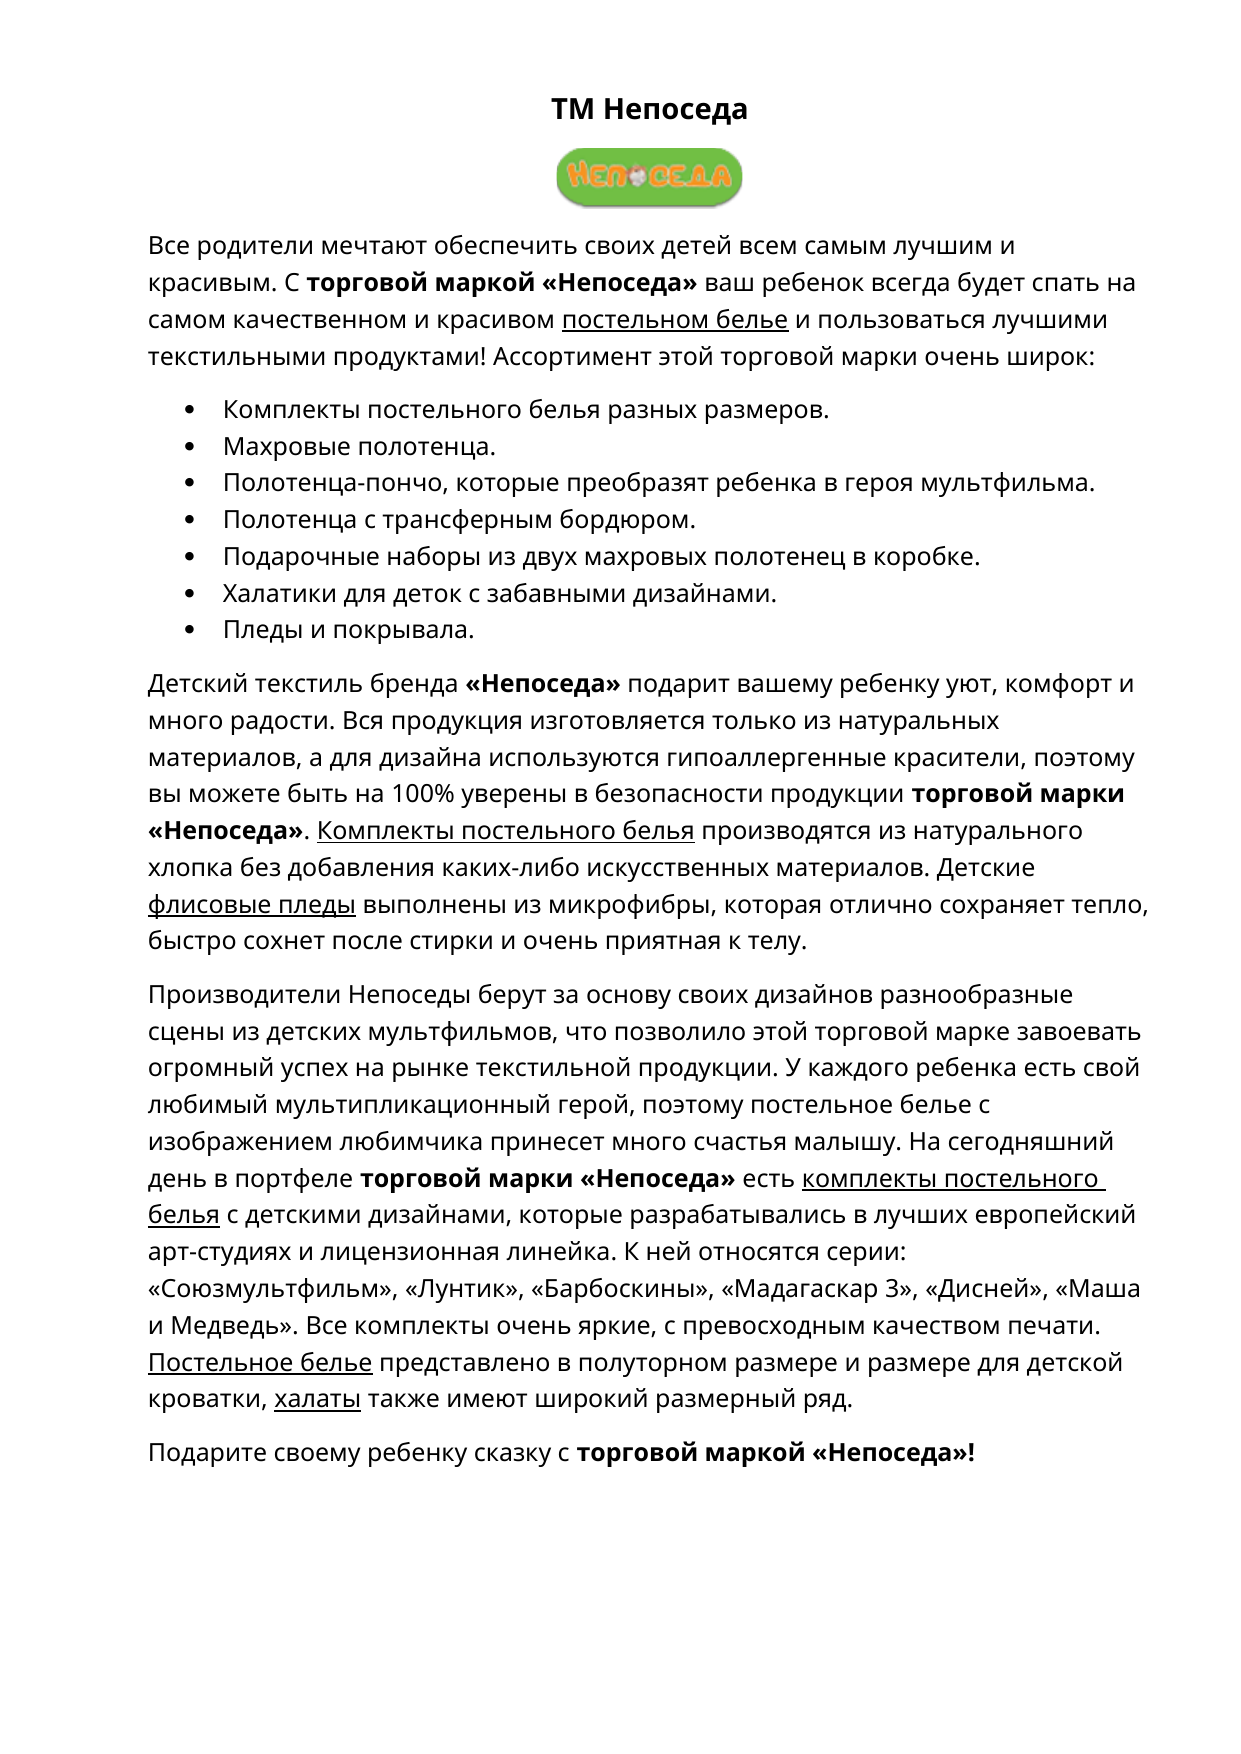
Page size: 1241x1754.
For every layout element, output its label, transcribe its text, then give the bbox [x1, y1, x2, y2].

list Махровые полотенца. [185, 428, 1152, 462]
list Полотенца с трансферным бордюром. [185, 502, 1152, 536]
list Подарочные наборы из двух махровых полотенец в коробке. [185, 539, 1152, 573]
list Халатики для деток с забавными дизайнами. [185, 575, 1152, 609]
list Пледы и покрывала. [185, 612, 1152, 646]
text Подарите своему ребенку сказку с торговой маркой «Непоседа»! [148, 1434, 1152, 1468]
text ТМ Непоседа [148, 88, 1152, 128]
text Все родители мечтают обеспечить своих детей всем самым лучшим и красивым. С торговой маркой «Непоседа» ваш ребенок всегда будет спать на самом качественном и красивом постельном белье и пользоваться лучшими текстильными продуктами! Ассортимент этой торговой марки очень широк: [148, 228, 1152, 372]
text Производители Непоседы берут за основу своих дизайнов разнообразные сцены из детских мультфильмов, что позволило этой торговой марке завоевать огромный успех на рынке текстильной продукции. У каждого ребенка есть свой любимый мультипликационный герой, поэтому постельное белье с изображением любимчика принесет много счастья малышу. На сегодняшний день в портфеле торговой марки «Непоседа» есть комплекты постельного белья с детскими дизайнами, которые разрабатывались в лучших европейский арт-студиях и лицензионная линейка. К ней относятся серии: «Союзмультфильм», «Лунтик», «Барбоскины», «Мадагаскар 3», «Дисней», «Маша и Медведь». Все комплекты очень яркие, с превосходным качеством печати. Постельное белье представлено в полуторном размере и размере для детской кроватки, халаты также имеют широкий размерный ряд. [148, 976, 1152, 1415]
list Комплекты постельного белья разных размеров. [185, 392, 1152, 426]
text Детский текстиль бренда «Непоседа» подарит вашему ребенку уют, комфорт и много радости. Вся продукция изготовляется только из натуральных материалов, а для дизайна используются гипоаллергенные красители, поэтому вы можете быть на 100% уверены в безопасности продукции торговой марки «Непоседа». Комплекты постельного белья производятся из натурального хлопка без добавления каких-либо искусственных материалов. Детские флисовые пледы выполнены из микрофибры, которая отлично сохраняет тепло, быстро сохнет после стирки и очень приятная к телу. [148, 666, 1152, 957]
picture [556, 148, 743, 209]
list Полотенца-пончо, которые преобразят ребенка в героя мультфильма. [185, 465, 1152, 499]
